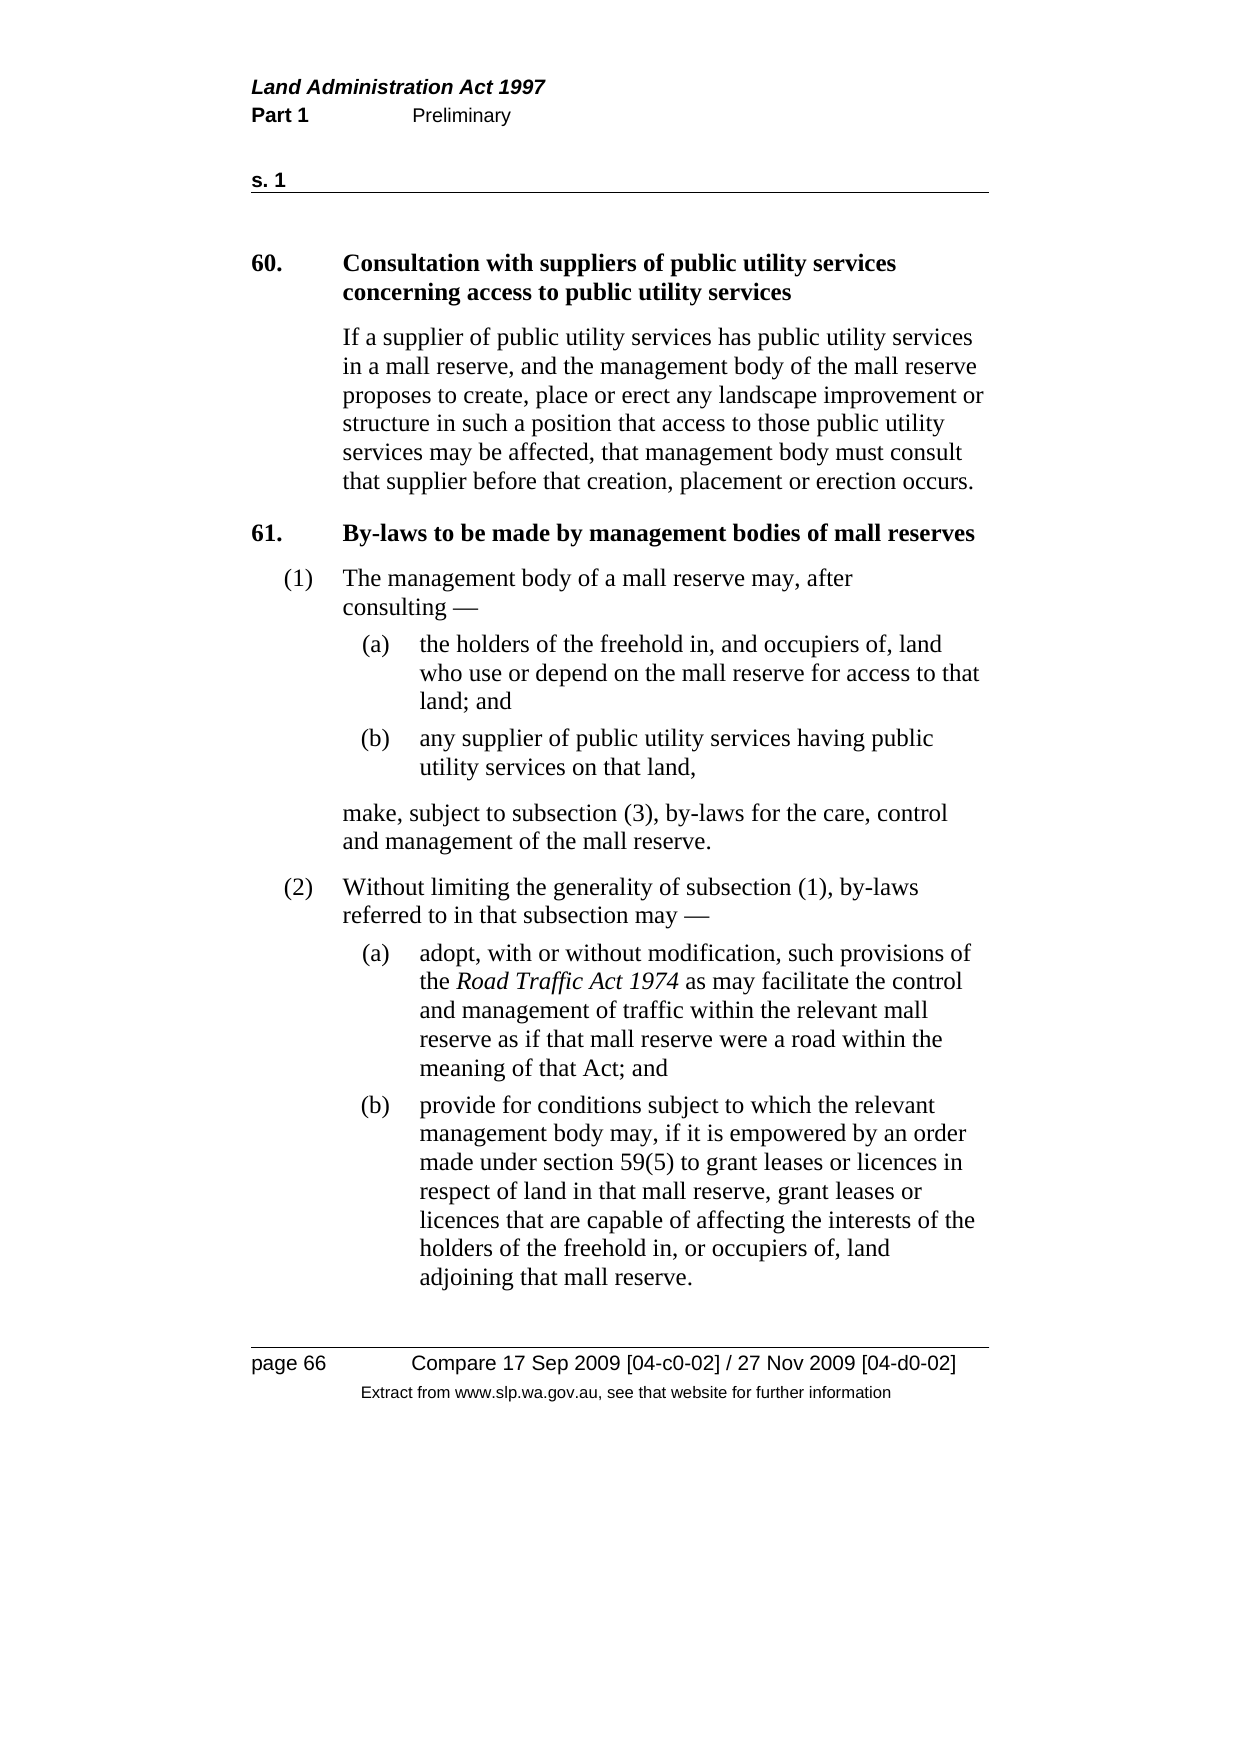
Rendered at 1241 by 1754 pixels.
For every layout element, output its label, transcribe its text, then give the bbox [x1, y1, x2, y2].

text (a) the holders of the freehold in, and occupiers of, land who use or depend on the mall reserve for access to that land; and [251, 629, 989, 715]
text (1) The management body of a mall reserve may, after consulting — [251, 563, 989, 621]
text (b) provide for conditions subject to which the relevant management body may, if it is empowered by an order made under section 59(5) to grant leases or licences in respect of land in that mall reserve, grant leases or licences that are capable of affecting the interests of the holders of the freehold in, or occupiers of, land adjoining that mall reserve. [251, 1090, 989, 1291]
text make, subject to subsection (3), by-laws for the care, control and management of the mall reserve. [251, 798, 989, 855]
text (2) Without limiting the generality of subsection (1), by-laws referred to in that subsection may — [251, 872, 989, 929]
text If a supplier of public utility services has public utility services in a mall reserve, and the management body of the mall reserve proposes to create, place or erect any landscape improvement or structure in such a position that access to those public utility services may be affected, that management body must consult that supplier before that creation, placement or erection occurs. [251, 322, 989, 495]
text (a) adopt, with or without modification, such provisions of the Road Traffic Act 1974 as may facilitate the control and management of traffic within the relevant mall reserve as if that mall reserve were a road within the meaning of that Act; and [251, 938, 989, 1081]
text (b) any supplier of public utility services having public utility services on that land, [251, 723, 989, 781]
subtitle 60. Consultation with suppliers of public utility services concerning access to public utility services [251, 248, 989, 306]
subtitle 61. By-laws to be made by management bodies of mall reserves [251, 518, 989, 546]
